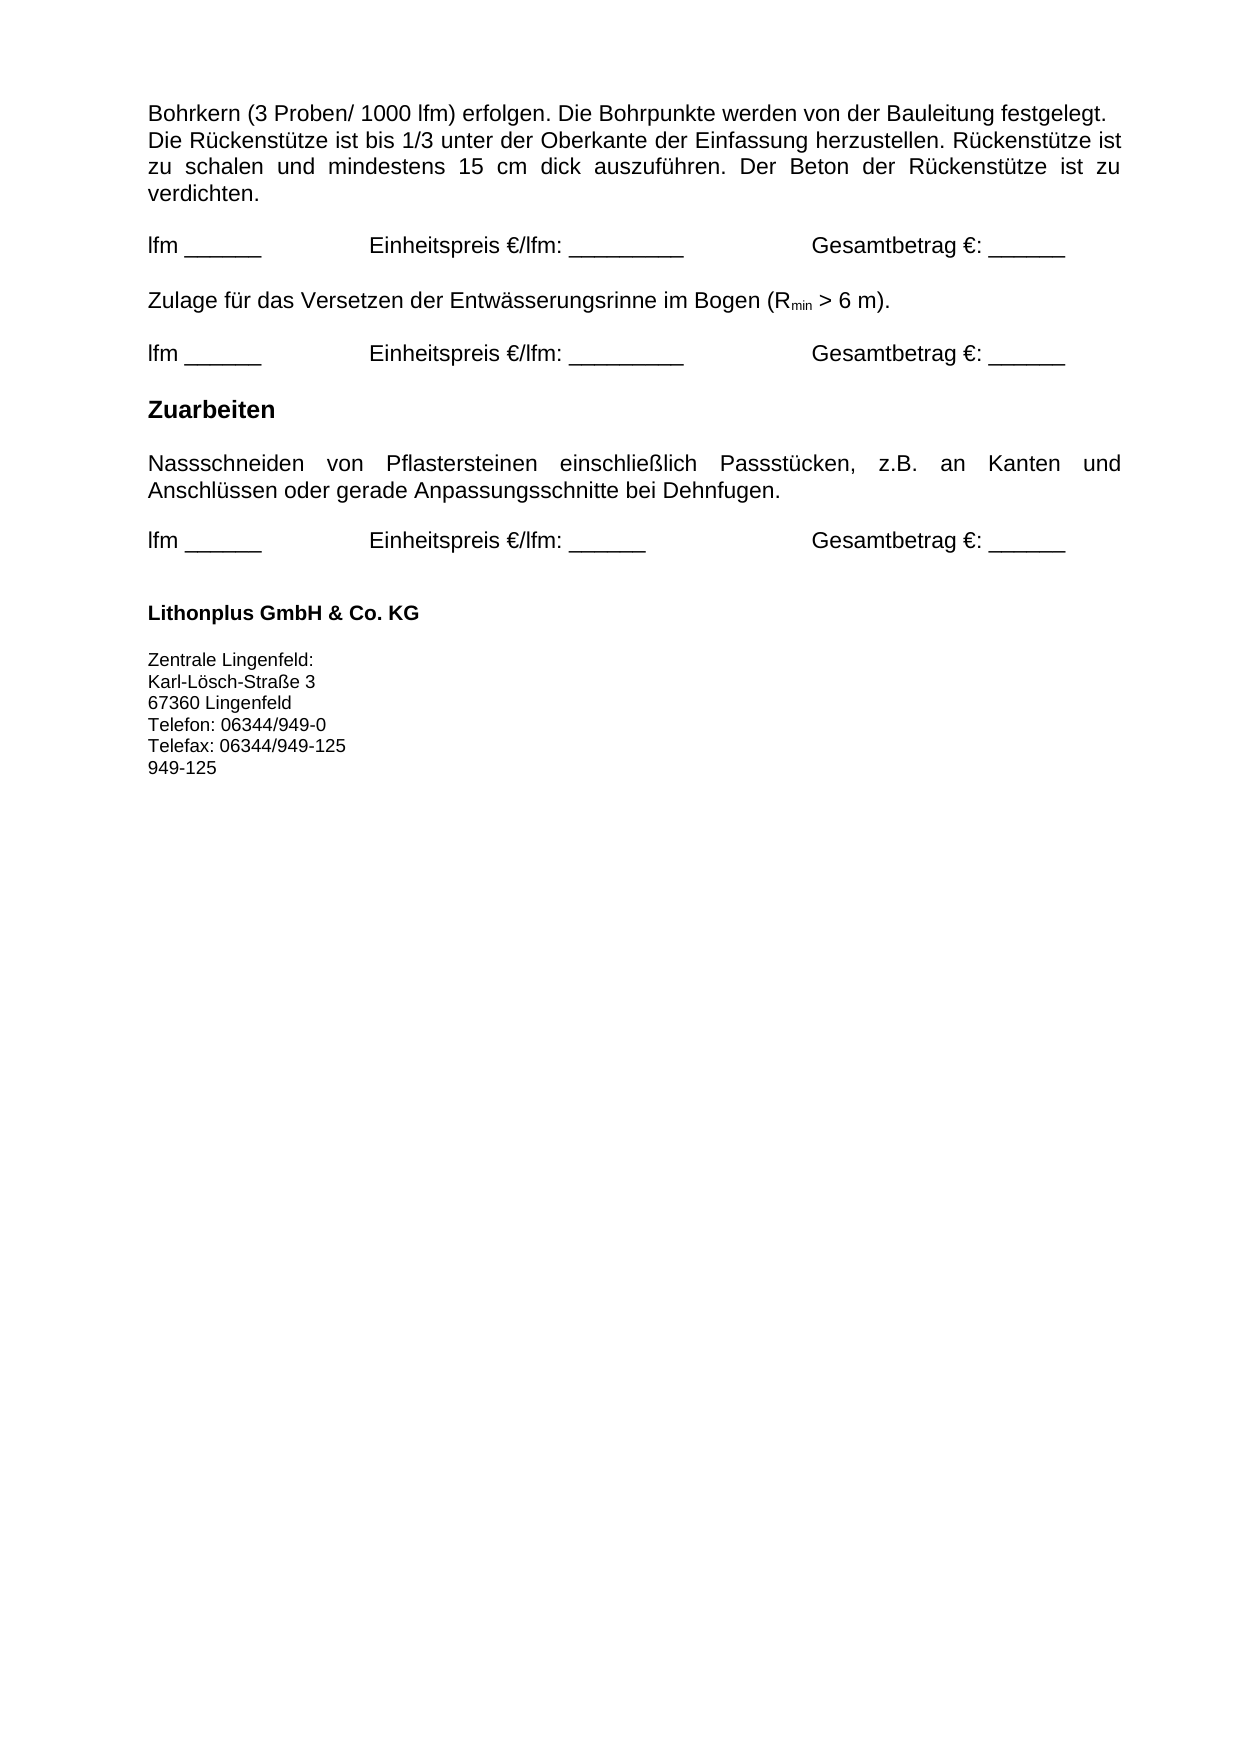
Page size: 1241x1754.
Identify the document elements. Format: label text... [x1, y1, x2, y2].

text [148, 100, 1122, 127]
text Nassschneiden von Pflastersteinen einschließlich Passstücken, z.B. an Kanten und Anschlüssen oder gerade Anpassungsschnitte bei Dehnfugen. [148, 450, 1122, 503]
text Zentrale Lingenfeld: [148, 649, 1122, 671]
text Die Rückenstütze ist bis 1/3 unter der Oberkante der Einfassung herzustellen. Rückenstütze ist zu schalen und mindestens 15 cm dick auszuführen. Der Beton der Rückenstütze ist zu verdichten. [148, 127, 1122, 206]
text lfm ______ Einheitspreis €/lfm: _________ Gesamtbetrag €: ______ [148, 340, 1122, 366]
text lfm ______ Einheitspreis €/lfm: ______ Gesamtbetrag €: ______ [148, 527, 1122, 553]
text 949-125 [148, 757, 1122, 778]
text Telefax: 06344/949-125 [148, 735, 1122, 757]
text 67360 Lingenfeld [148, 692, 1122, 714]
text Karl-Lösch-Straße 3 [148, 671, 1122, 692]
text lfm ______ Einheitspreis €/lfm: _________ Gesamtbetrag €: ______ [148, 232, 1122, 258]
text Telefon: 06344/949-0 [148, 714, 1122, 735]
text Zuarbeiten [148, 395, 1122, 424]
text Zulage für das Versetzen der Entwässerungsrinne im Bogen (Rmin > 6 m). [148, 287, 1122, 314]
text Lithonplus GmbH & Co. KG [148, 601, 1122, 625]
